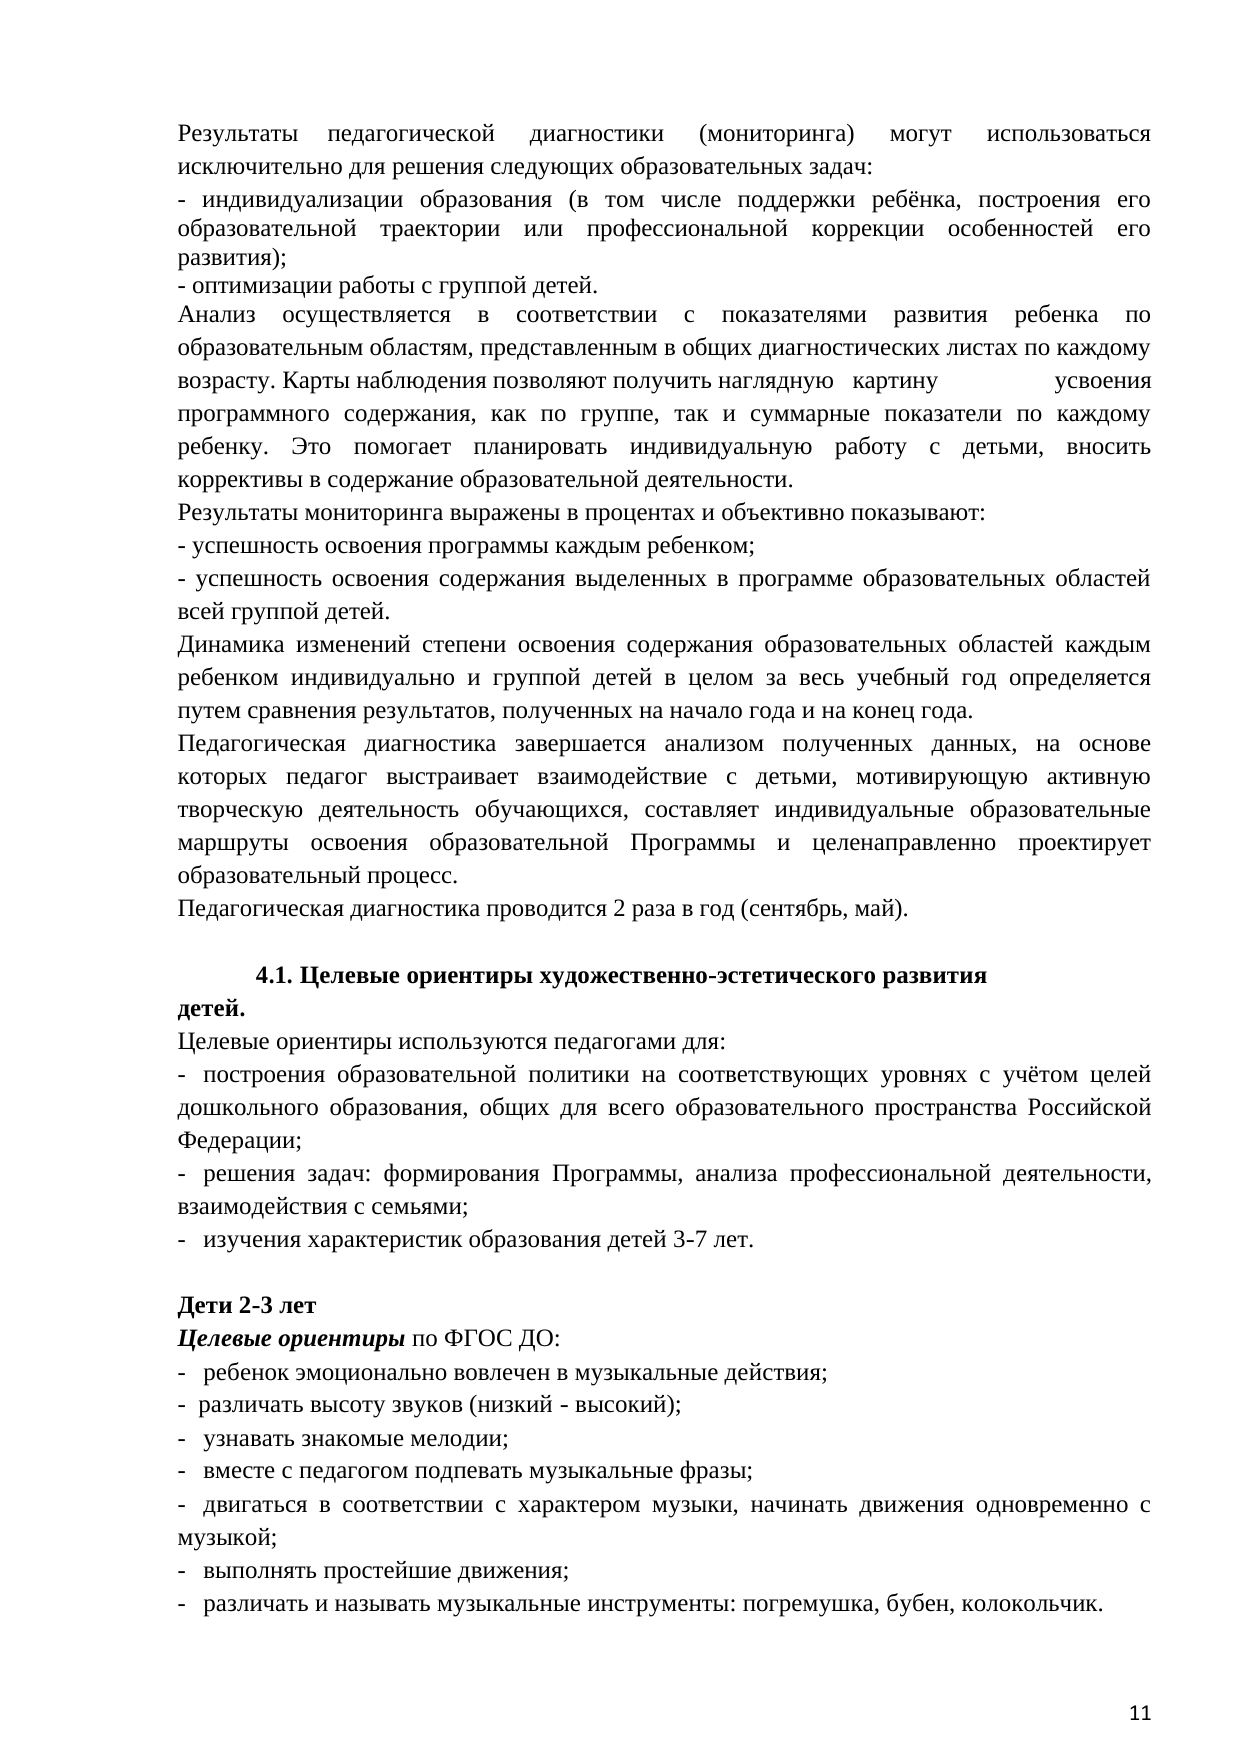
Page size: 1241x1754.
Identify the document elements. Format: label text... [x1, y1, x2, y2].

text Динамика изменений степени освоения содержания образовательных областей каждым ребенком индивидуально и группой детей в целом за весь учебный год определяется путем сравнения результатов, полученных на начало года и на конец года. [177, 629, 1152, 724]
text -решения задач: формирования Программы, анализа профессиональной деятельности, взаимодействия с семьями; [177, 1158, 1152, 1220]
text 4.1. Целевые ориентиры художественно-эстетического развития детей. [177, 960, 987, 1022]
text -вместе с педагогом подпевать музыкальные фразы; [177, 1456, 1152, 1484]
text -различать и называть музыкальные инструменты: погремушка, бубен, колокольчик. [177, 1588, 1152, 1616]
text Педагогическая диагностика завершается анализом полученных данных, на основе которых педагог выстраивает взаимодействие с детьми, мотивирующую активную творческую деятельность обучающихся, составляет индивидуальные образовательные маршруты освоения образовательной Программы и целенаправленно проектирует образовательный процесс. [177, 728, 1152, 889]
text -выполнять простейшие движения; [177, 1555, 1152, 1583]
text Дети 2-3 лет [177, 1291, 1154, 1319]
text - оптимизации работы с группой детей. [177, 270, 1152, 299]
text -ребенок эмоционально вовлечен в музыкальные действия; [177, 1357, 1152, 1385]
text - успешность освоения содержания выделенных в программе образовательных областей всей группой детей. [177, 563, 1152, 625]
text Анализ осуществляется в соответствии с показателями развития ребенка по образовательным областям, представленным в общих диагностических листах по каждому возрасту. Карты наблюдения позволяют получить наглядную картину усвоения программного содержания, как по группе, так и суммарные показатели по каждому ребенку. Это помогает планировать индивидуальную работу с детьми, вносить коррективы в содержание образовательной деятельности. [177, 299, 1152, 493]
text Результаты педагогической диагностики (мониторинга) могут использоваться исключительно для решения следующих образовательных задач: [177, 118, 1152, 180]
text Целевые ориентиры используются педагогами для: [177, 1026, 1152, 1055]
text -изучения характеристик образования детей 3-7 лет. [177, 1224, 1152, 1253]
text -двигаться в соответствии с характером музыки, начинать движения одновременно с музыкой; [177, 1489, 1152, 1550]
text Целевые ориентиры по ФГОС ДО: [177, 1323, 1154, 1352]
text - различать высоту звуков (низкий - высокий); [177, 1389, 1152, 1418]
text Педагогическая диагностика проводится 2 раза в год (сентябрь, май). [177, 893, 1154, 922]
text -построения образовательной политики на соответствующих уровнях с учётом целей дошкольного образования, общих для всего образовательного пространства Российской Федерации; [177, 1059, 1152, 1154]
text - успешность освоения программы каждым ребенком; [177, 530, 1152, 559]
text Результаты мониторинга выражены в процентах и объективно показывают: [177, 497, 1152, 526]
text - индивидуализации образования (в том числе поддержки ребёнка, построения его образовательной траектории или профессиональной коррекции особенностей его развития); [177, 184, 1152, 270]
text -узнавать знакомые мелодии; [177, 1423, 1152, 1451]
